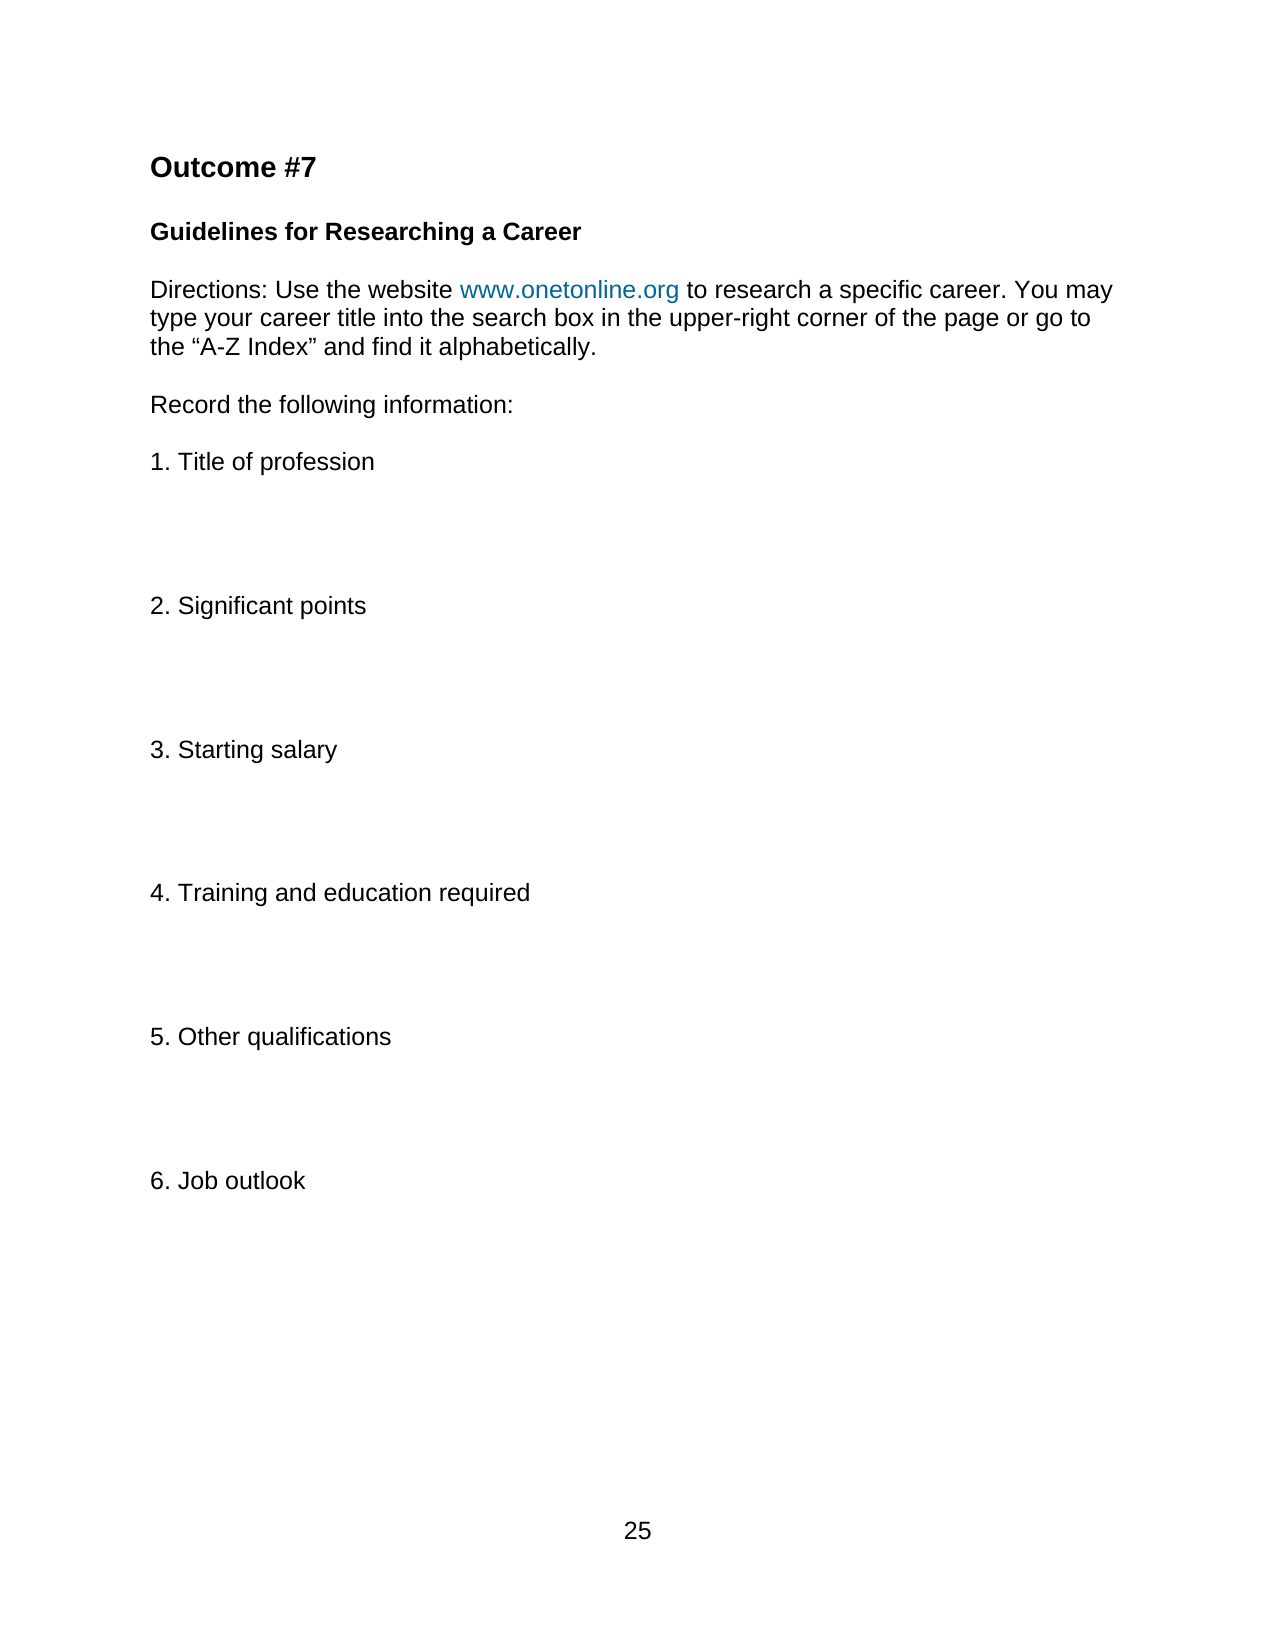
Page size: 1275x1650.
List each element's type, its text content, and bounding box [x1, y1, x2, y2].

text 2. Significant points [150, 591, 1125, 619]
text Directions: Use the website www.onetonline.org to research a specific career. You may type your career title into the search box in the upper-right corner of the page or go to the “A-Z Index” and find it alphabetically. [150, 274, 1125, 361]
text 4. Training and education required [150, 878, 1125, 907]
text 3. Starting salary [150, 734, 1125, 763]
text Record the following information: [150, 389, 1125, 418]
text 5. Other qualifications [150, 1022, 1125, 1051]
text Guidelines for Researching a Career [150, 217, 1125, 246]
text 6. Job outlook [150, 1166, 1125, 1194]
text Outcome #7 [150, 150, 1125, 183]
text 1. Title of profession [150, 447, 1125, 476]
